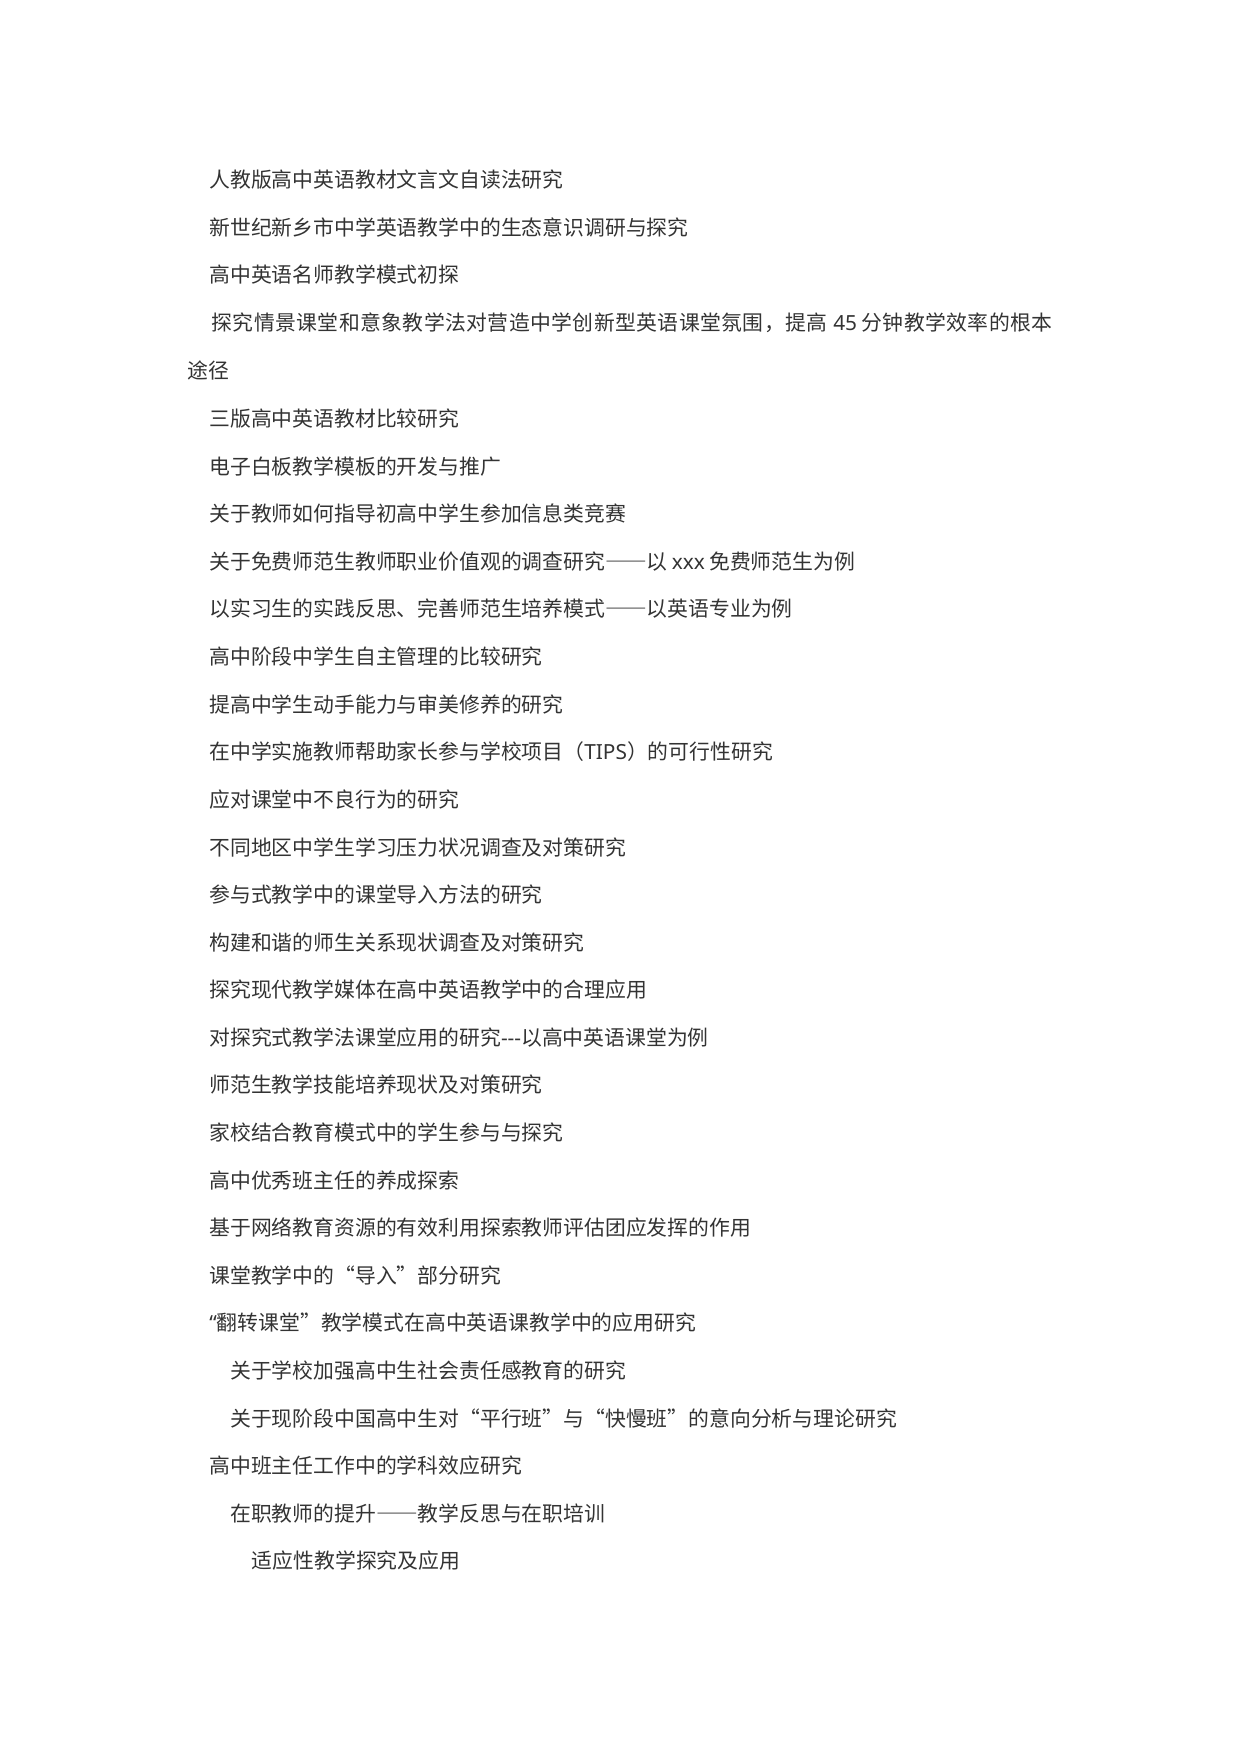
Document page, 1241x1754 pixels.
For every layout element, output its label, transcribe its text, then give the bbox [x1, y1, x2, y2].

text 三版高中英语教材比较研究 [187, 401, 1053, 434]
text “翻转课堂”教学模式在高中英语课教学中的应用研究 [187, 1306, 1053, 1338]
text 课堂教学中的“导入”部分研究 [187, 1258, 1053, 1291]
text 以实习生的实践反思、完善师范生培养模式——以英语专业为例 [187, 592, 1053, 624]
text 高中英语名师教学模式初探 [187, 257, 1053, 290]
text 关于教师如何指导初高中学生参加信息类竞赛 [187, 496, 1053, 529]
text 不同地区中学生学习压力状况调查及对策研究 [187, 829, 1053, 862]
text 人教版高中英语教材文言文自读法研究 [187, 162, 1053, 194]
text 探究现代教学媒体在高中英语教学中的合理应用 [187, 972, 1053, 1005]
text 对探究式教学法课堂应用的研究---以高中英语课堂为例 [187, 1020, 1053, 1052]
text 适应性教学探究及应用 [187, 1544, 1053, 1576]
text 应对课堂中不良行为的研究 [187, 782, 1053, 814]
text 电子白板教学模板的开发与推广 [187, 449, 1053, 481]
text 参与式教学中的课堂导入方法的研究 [187, 877, 1053, 910]
text 家校结合教育模式中的学生参与与探究 [187, 1115, 1053, 1148]
text 构建和谐的师生关系现状调查及对策研究 [187, 925, 1053, 957]
text 高中优秀班主任的养成探索 [187, 1163, 1053, 1195]
text 在中学实施教师帮助家长参与学校项目（TIPS）的可行性研究 [187, 734, 1053, 767]
text 探究情景课堂和意象教学法对营造中学创新型英语课堂氛围，提高45分钟教学效率的根本途径 [187, 305, 1053, 386]
text 关于现阶段中国高中生对“平行班”与“快慢班”的意向分析与理论研究 [187, 1401, 1053, 1433]
text 高中班主任工作中的学科效应研究 [187, 1448, 1053, 1481]
text 关于学校加强高中生社会责任感教育的研究 [187, 1353, 1053, 1386]
text 新世纪新乡市中学英语教学中的生态意识调研与探究 [187, 209, 1053, 242]
text 提高中学生动手能力与审美修养的研究 [187, 687, 1053, 719]
text 关于免费师范生教师职业价值观的调查研究——以xxx免费师范生为例 [187, 544, 1053, 576]
text 在职教师的提升——教学反思与在职培训 [187, 1496, 1053, 1528]
text 师范生教学技能培养现状及对策研究 [187, 1068, 1053, 1100]
text 基于网络教育资源的有效利用探索教师评估团应发挥的作用 [187, 1210, 1053, 1243]
text 高中阶段中学生自主管理的比较研究 [187, 639, 1053, 672]
